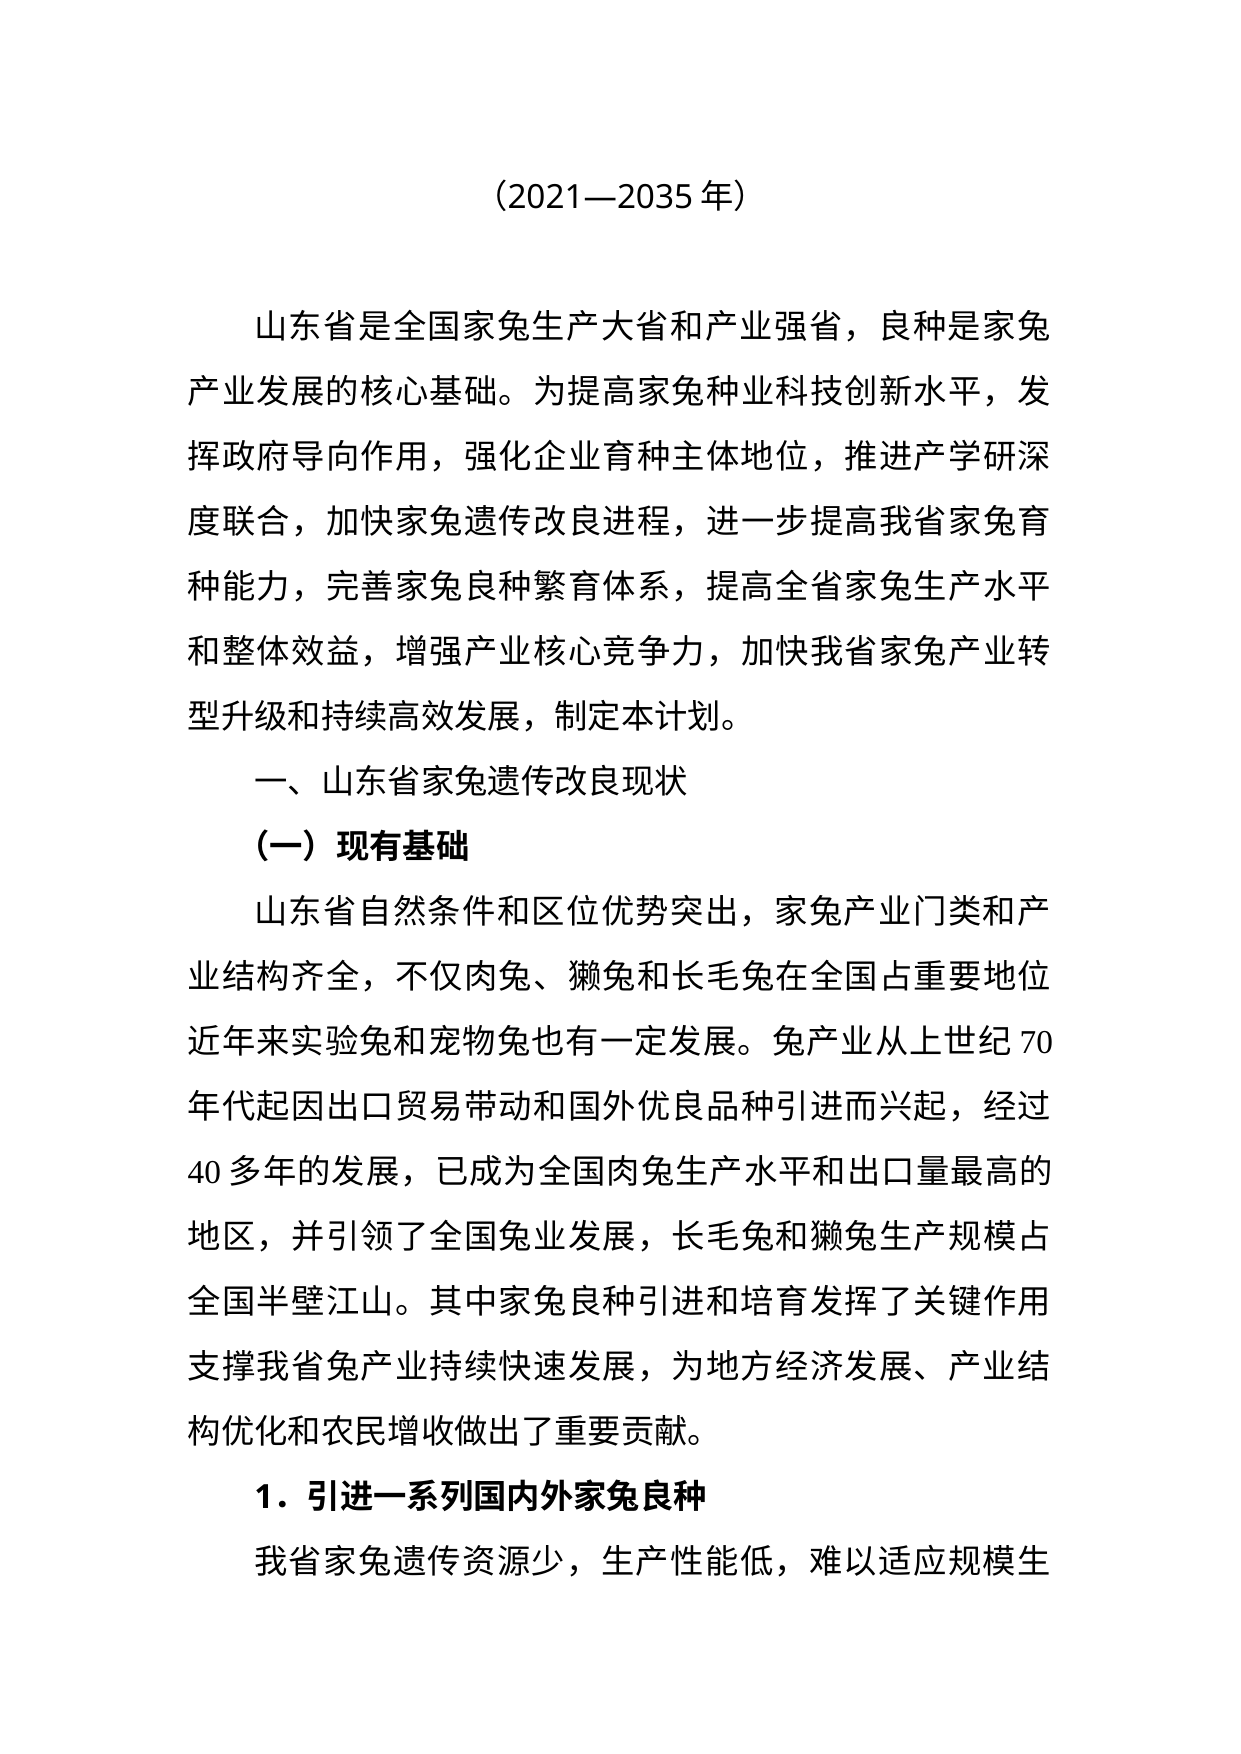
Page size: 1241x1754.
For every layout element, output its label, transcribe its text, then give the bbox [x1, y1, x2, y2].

text 山东省是全国家兔生产大省和产业强省，良种是家兔产业发展的核心基础。为提高家兔种业科技创新水平，发挥政府导向作用，强化企业育种主体地位，推进产学研深度联合，加快家兔遗传改良进程，进一步提高我省家兔育种能力，完善家兔良种繁育体系，提高全省家兔生产水平和整体效益，增强产业核心竞争力，加快我省家兔产业转型升级和持续高效发展，制定本计划。 [187, 292, 1053, 747]
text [187, 1527, 1053, 1592]
text 1．引进一系列国内外家兔良种 [187, 1462, 1053, 1527]
text 山东省自然条件和区位优势突出，家兔产业门类和产业结构齐全，不仅肉兔、獭兔和长毛兔在全国占重要地位，近年来实验兔和宠物兔也有一定发展。兔产业从上世纪70年代起因出口贸易带动和国外优良品种引进而兴起，经过40多年的发展，已成为全国肉兔生产水平和出口量最高的地区，并引领了全国兔业发展，长毛兔和獭兔生产规模占全国半壁江山。其中家兔良种引进和培育发挥了关键作用，支撑我省兔产业持续快速发展，为地方经济发展、产业结构优化和农民增收做出了重要贡献。 [187, 877, 1053, 1462]
text （一）现有基础 [187, 812, 1053, 877]
text （2021—2035年） [187, 162, 1053, 227]
text 一、山东省家兔遗传改良现状 [187, 747, 1053, 812]
